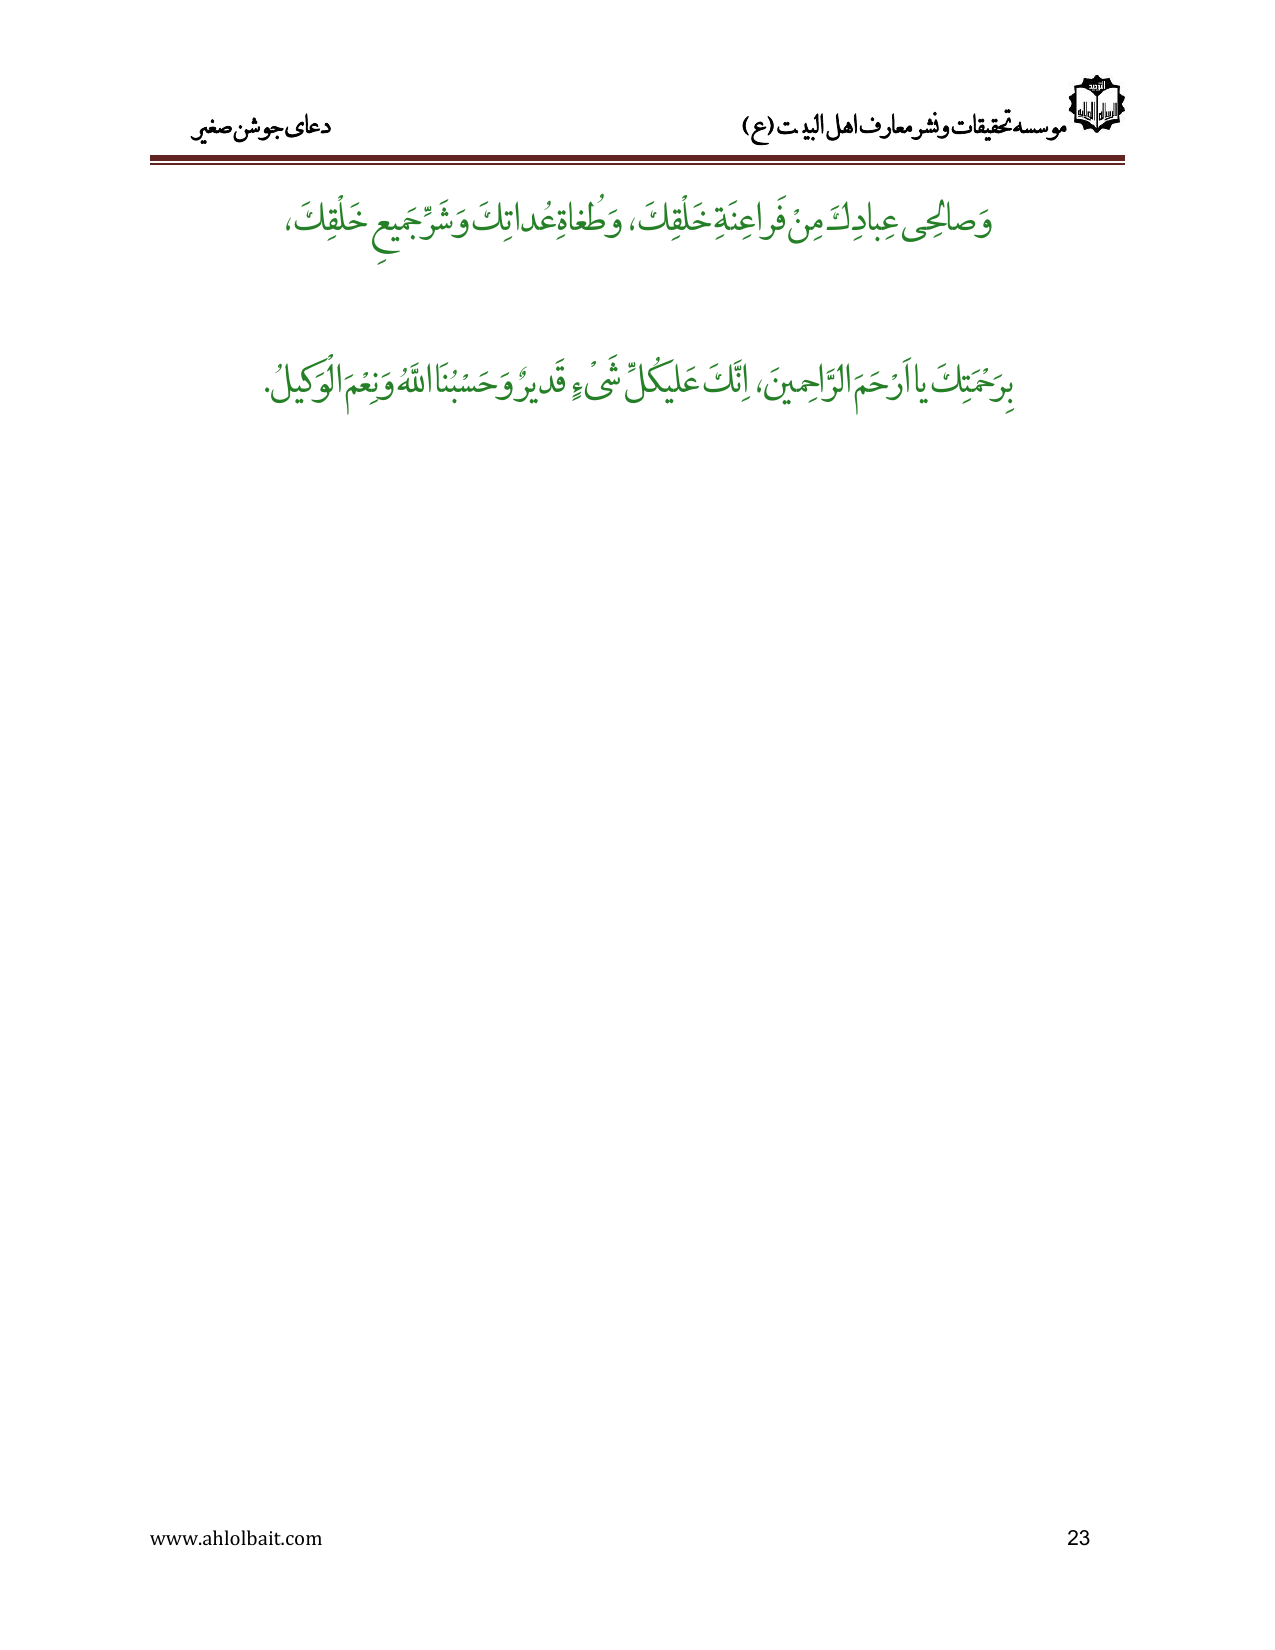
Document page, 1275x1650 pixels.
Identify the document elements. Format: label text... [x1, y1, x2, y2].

text بِرَحْمَتِكَ يا اَرْحَمَ الرَّاحِمينَ، اِنَّكَ عَلى‏كُلِّ شَىْ‏ءٍ قَديرٌ وَحَسْبُنَا اللَّهُ وَنِعْمَ الْوَكيلُ. [150, 352, 1125, 423]
picture [1068, 75, 1125, 133]
text وَصالِحى‏ عِبادِكَ مِنْ فَراعِنَةِ خَلْقِكَ، وَطُغاةِعُداتِكَ وَشَرِّ جَميعِ‏ خَلْقِكَ، [150, 190, 1125, 261]
